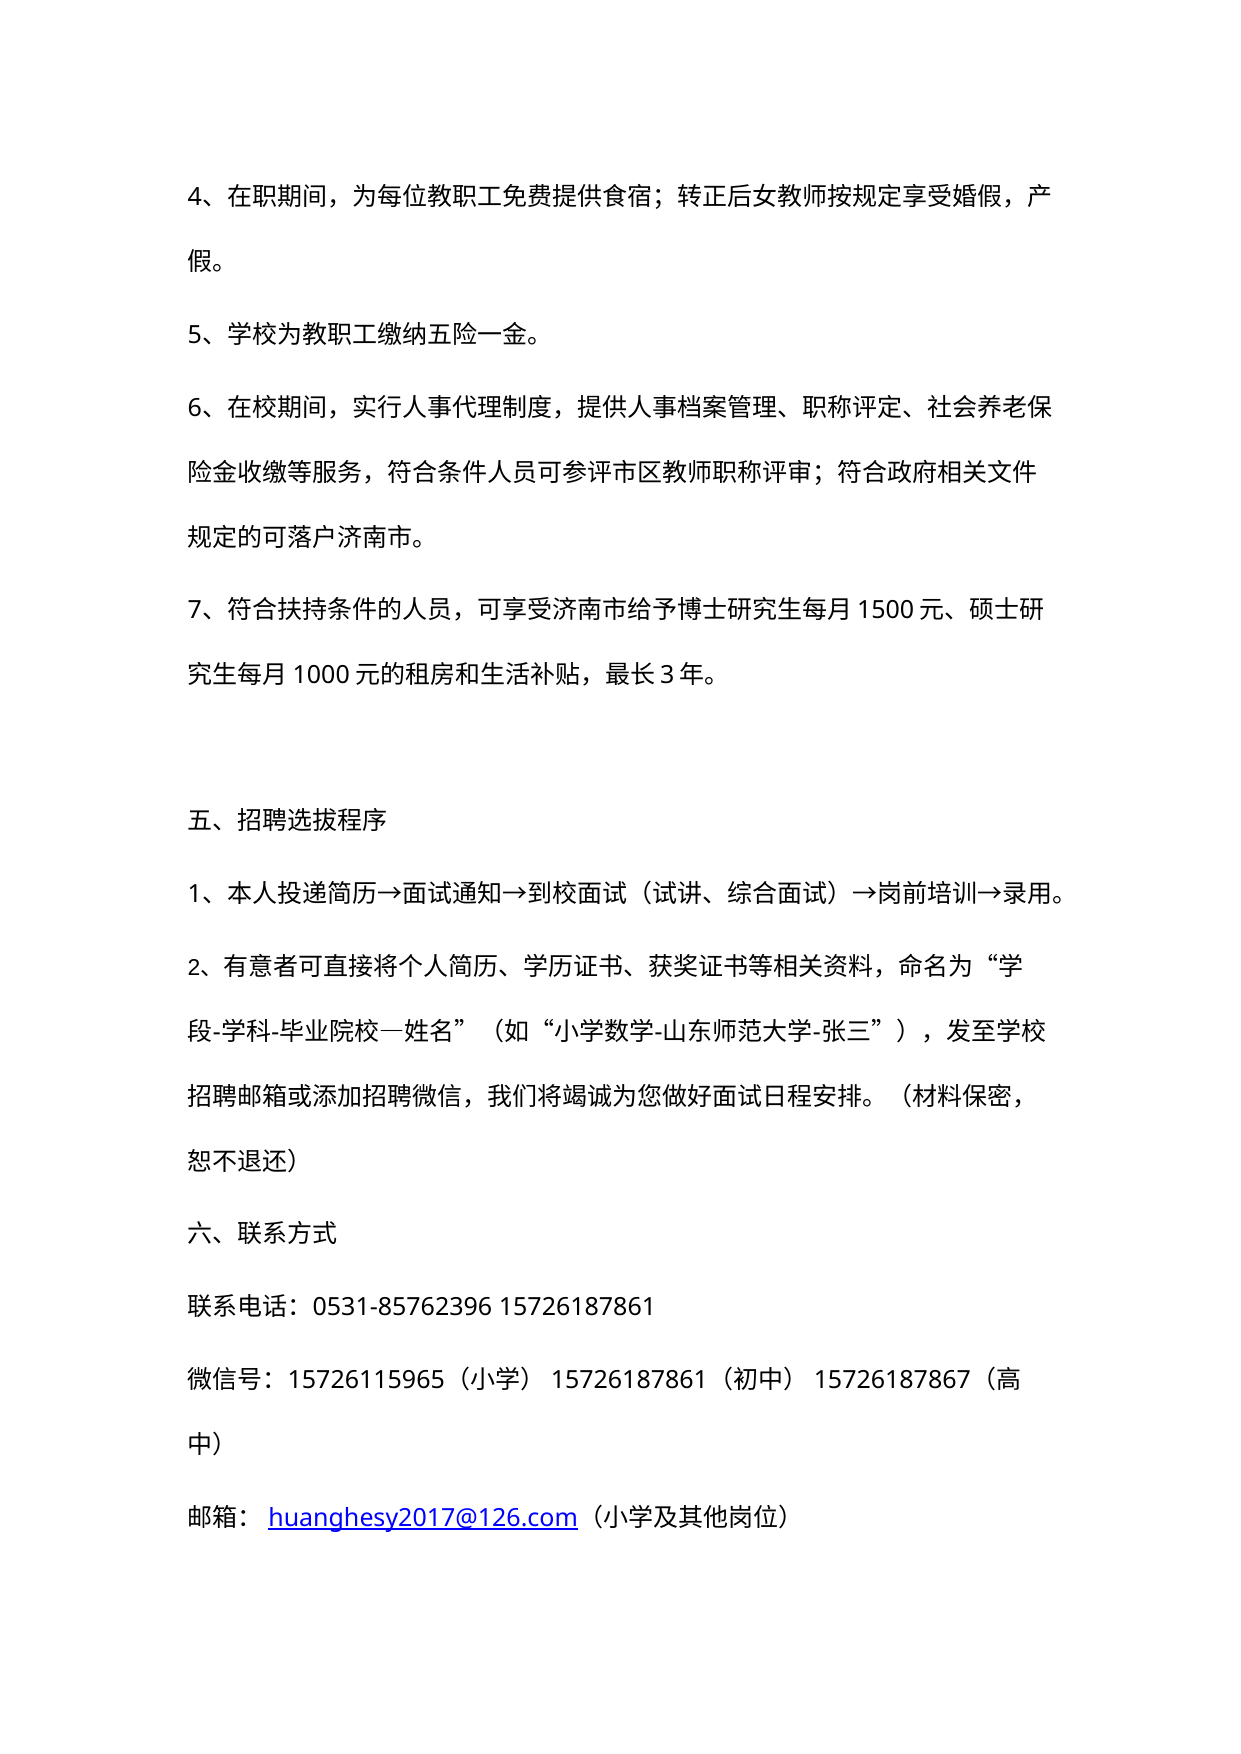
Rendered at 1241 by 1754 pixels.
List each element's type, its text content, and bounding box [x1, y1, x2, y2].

text 联系电话：0531-85762396 15726187861 [187, 1272, 1053, 1337]
text 六、联系方式 [187, 1199, 1053, 1264]
text 7、符合扶持条件的人员，可享受济南市给予博士研究生每月1500元、硕士研究生每月1000元的租房和生活补贴，最长3年。 [187, 575, 1053, 705]
text 微信号：15726115965（小学） 15726187861（初中） 15726187867（高中） [187, 1345, 1053, 1475]
text 2、有意者可直接将个人简历、学历证书、获奖证书等相关资料，命名为“学段-学科-毕业院校—姓名”（如“小学数学-山东师范大学-张三”），发至学校招聘邮箱或添加招聘微信，我们将竭诚为您做好面试日程安排。（材料保密，恕不退还） [187, 932, 1053, 1192]
text 5、学校为教职工缴纳五险一金。 [187, 300, 1053, 365]
text 4、在职期间，为每位教职工免费提供食宿；转正后女教师按规定享受婚假，产假。 [187, 162, 1053, 292]
text 五、招聘选拔程序 [187, 786, 1053, 851]
text 邮箱： huanghesy2017@126.com（小学及其他岗位） [187, 1483, 1053, 1548]
text 1、本人投递简历→面试通知→到校面试（试讲、综合面试）→岗前培训→录用。 [187, 859, 1053, 924]
text 6、在校期间，实行人事代理制度，提供人事档案管理、职称评定、社会养老保险金收缴等服务，符合条件人员可参评市区教师职称评审；符合政府相关文件规定的可落户济南市。 [187, 373, 1053, 568]
